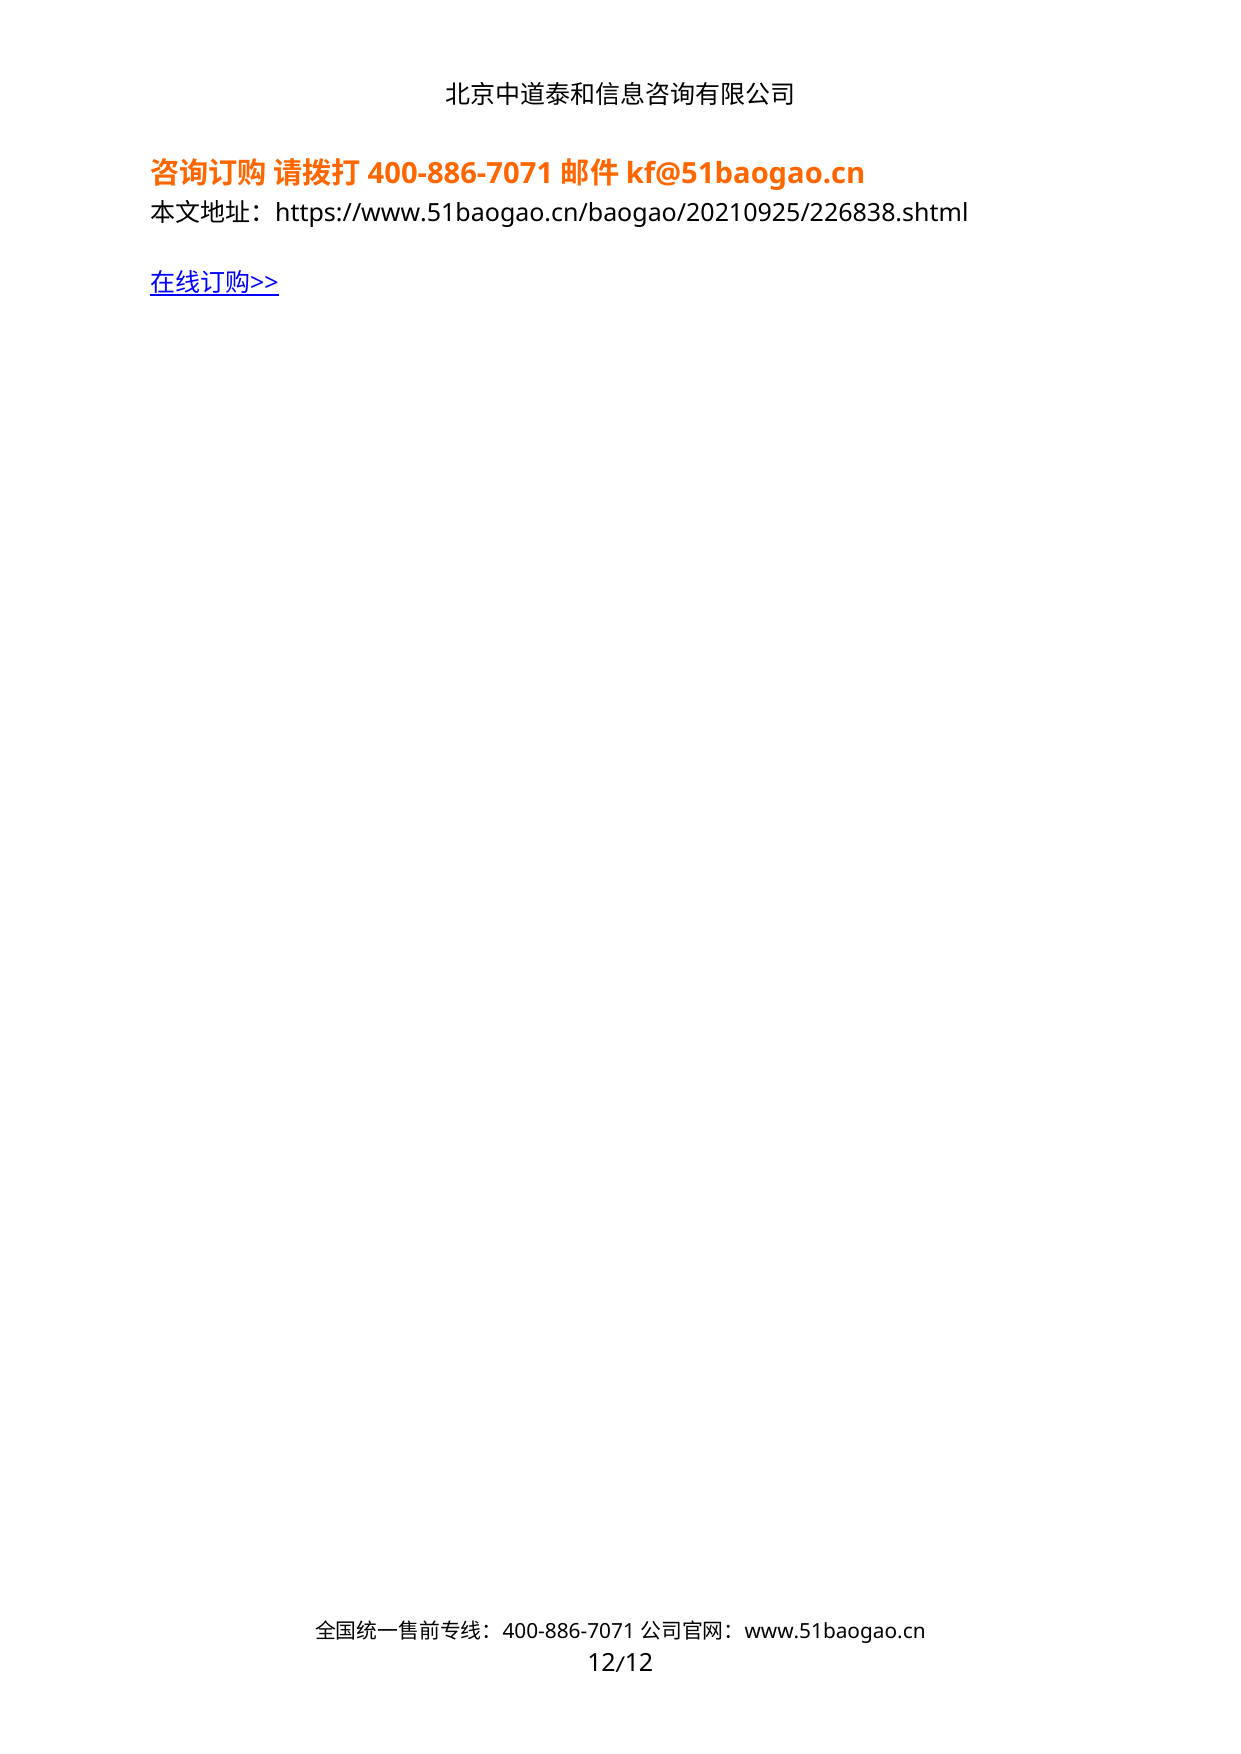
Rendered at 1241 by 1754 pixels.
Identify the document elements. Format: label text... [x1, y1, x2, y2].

text 在线订购>> [150, 229, 1090, 299]
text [150, 150, 1090, 229]
